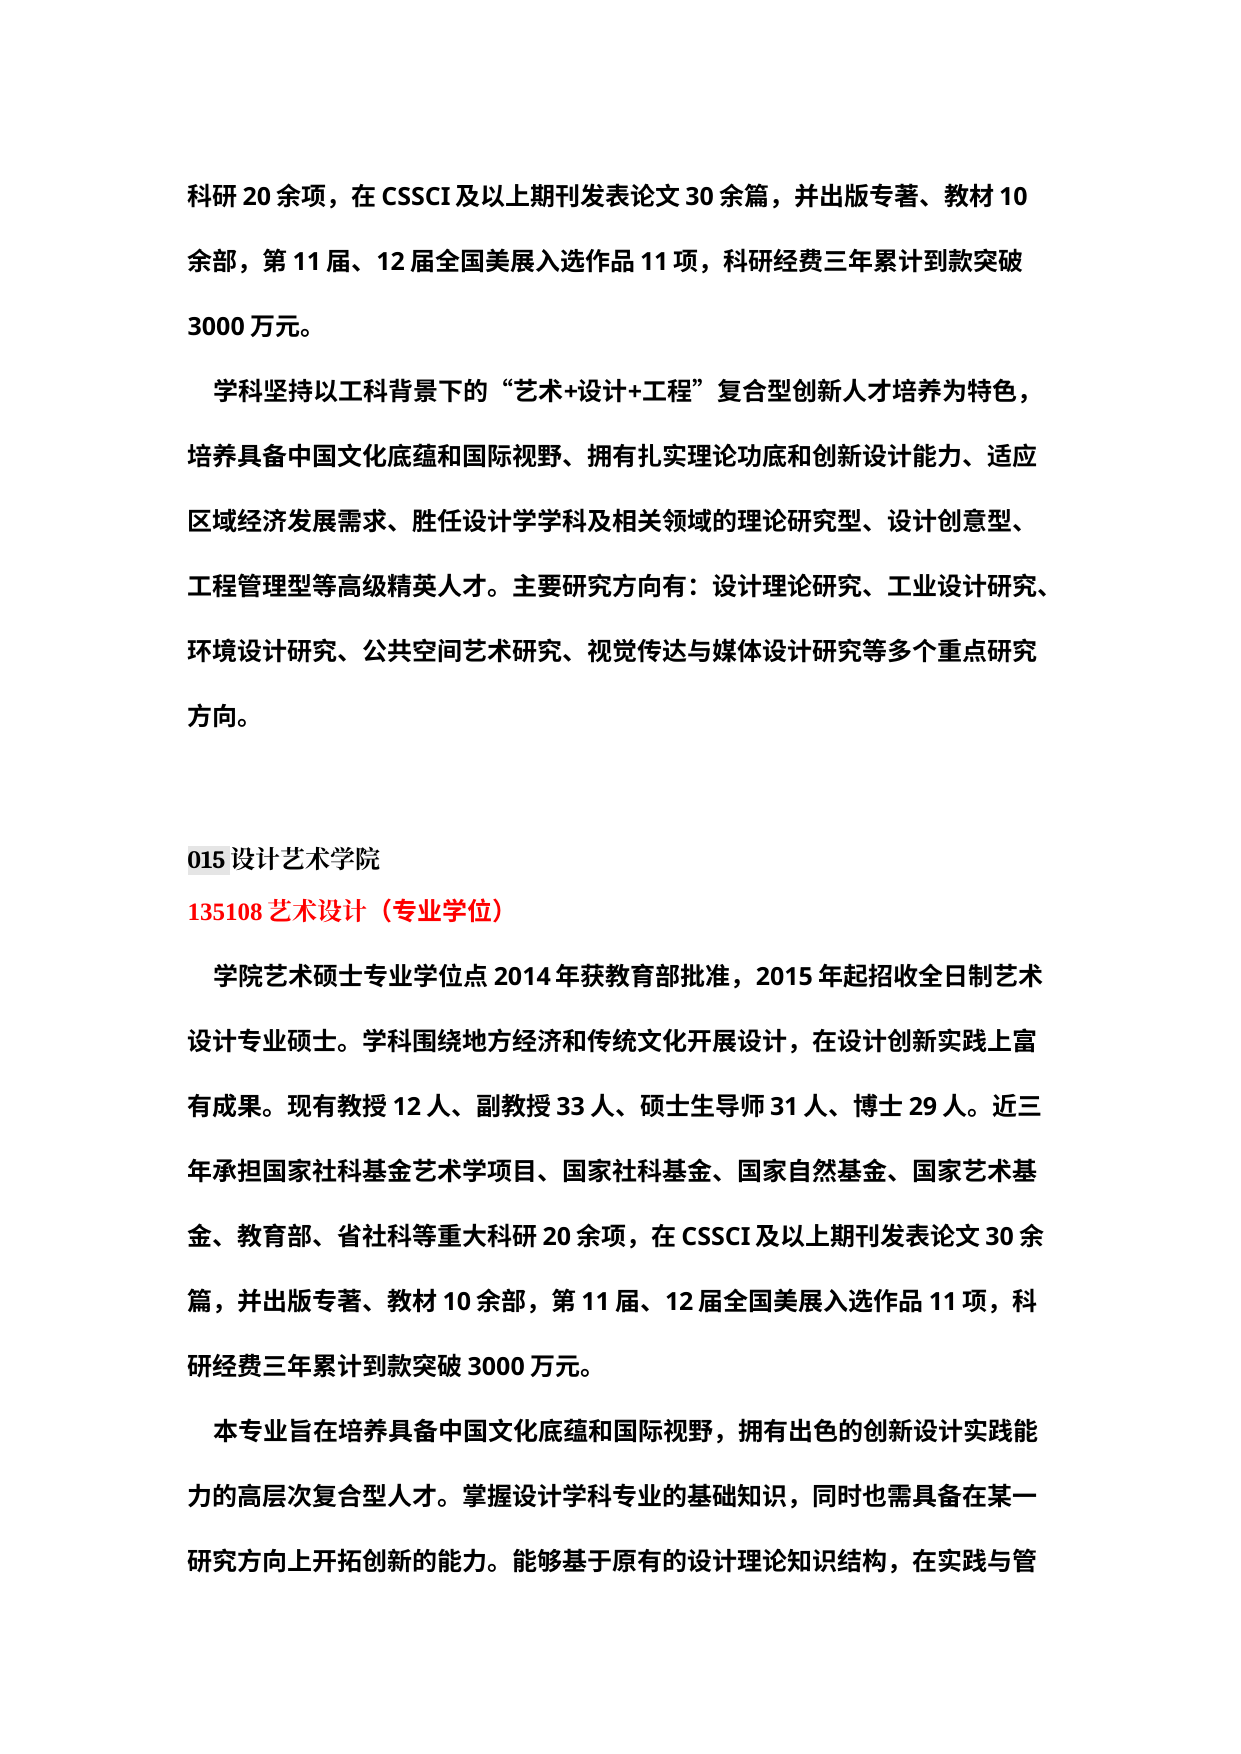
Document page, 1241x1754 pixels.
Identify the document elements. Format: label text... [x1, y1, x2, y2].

text 015设计艺术学院 [187, 844, 1053, 877]
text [187, 162, 1053, 844]
text 135108艺术设计（专业学位） [187, 877, 1053, 942]
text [187, 942, 1053, 1592]
